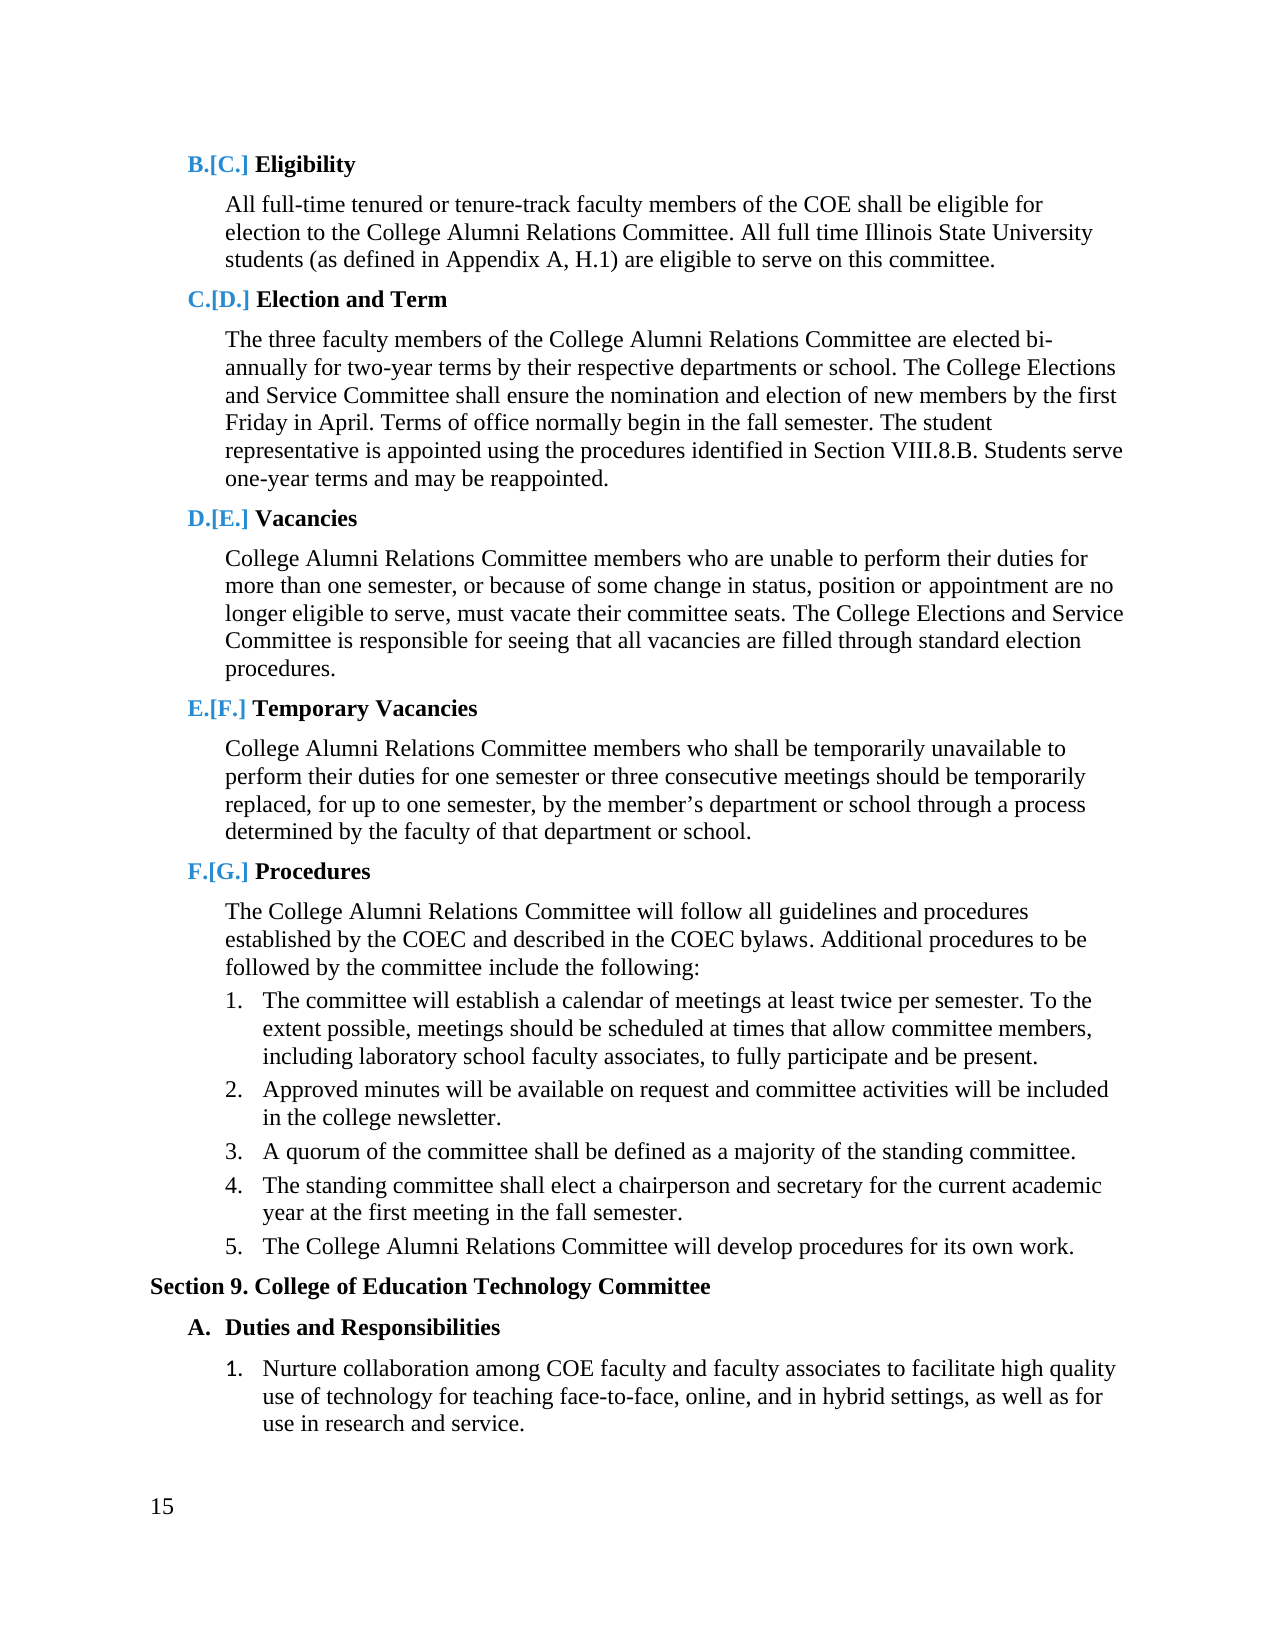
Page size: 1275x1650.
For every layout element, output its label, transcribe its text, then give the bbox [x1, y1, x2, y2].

text All full-time tenured or tenure-track faculty members of the COE shall be eligible for election to the College Alumni Relations Committee. All full time Illinois State University students (as defined in Appendix A, H.1) are eligible to serve on this committee. [225, 190, 1125, 273]
subtitle Election and Term [187, 285, 1125, 313]
text The College Alumni Relations Committee will follow all guidelines and procedures established by the COEC and described in the COEC bylaws. Additional procedures to be followed by the committee include the following: [225, 897, 1125, 980]
subtitle Temporary Vacancies [187, 694, 1125, 722]
subtitle Section 9. College of Education Technology Committee [150, 1272, 1125, 1300]
subtitle The committee will establish a calendar of meetings at least twice per semester. To the extent possible, meetings should be scheduled at times that allow committee members, including laboratory school faculty associates, to fully participate and be present. [225, 986, 1125, 1069]
subtitle Approved minutes will be available on request and committee activities will be included in the college newsletter. [225, 1076, 1125, 1131]
text The three faculty members of the College Alumni Relations Committee are elected bi-annually for two-year terms by their respective departments or school. The College Elections and Service Committee shall ensure the nomination and election of new members by the first Friday in April. Terms of office normally begin in the fall semester. The student representative is appointed using the procedures identified in Section VIII.8.B. Students serve one-year terms and may be reappointed. [225, 326, 1125, 491]
text College Alumni Relations Committee members who shall be temporarily unavailable to perform their duties for one semester or three consecutive meetings should be temporarily replaced, for up to one semester, by the member’s department or school through a process determined by the faculty of that department or school. [225, 734, 1125, 845]
subtitle The College Alumni Relations Committee will develop procedures for its own work. [225, 1232, 1125, 1260]
subtitle Eligibility [187, 150, 1125, 178]
subtitle Procedures [187, 857, 1125, 885]
subtitle A quorum of the committee shall be defined as a majority of the standing committee. [225, 1137, 1125, 1164]
subtitle Vacancies [187, 504, 1125, 531]
text College Alumni Relations Committee members who are unable to perform their duties for more than one semester, or because of some change in status, position or appointment are no longer eligible to serve, must vacate their committee seats. The College Elections and Service Committee is responsible for seeing that all vacancies are filled through standard election procedures. [225, 544, 1125, 682]
subtitle Duties and Responsibilities [187, 1312, 1125, 1340]
subtitle Nurture collaboration among COE faculty and faculty associates to facilitate high quality use of technology for teaching face-to-face, online, and in hybrid settings, as well as for use in research and service. [225, 1353, 1125, 1437]
subtitle The standing committee shall elect a chairperson and secretary for the current academic year at the first meeting in the fall semester. [225, 1171, 1125, 1226]
